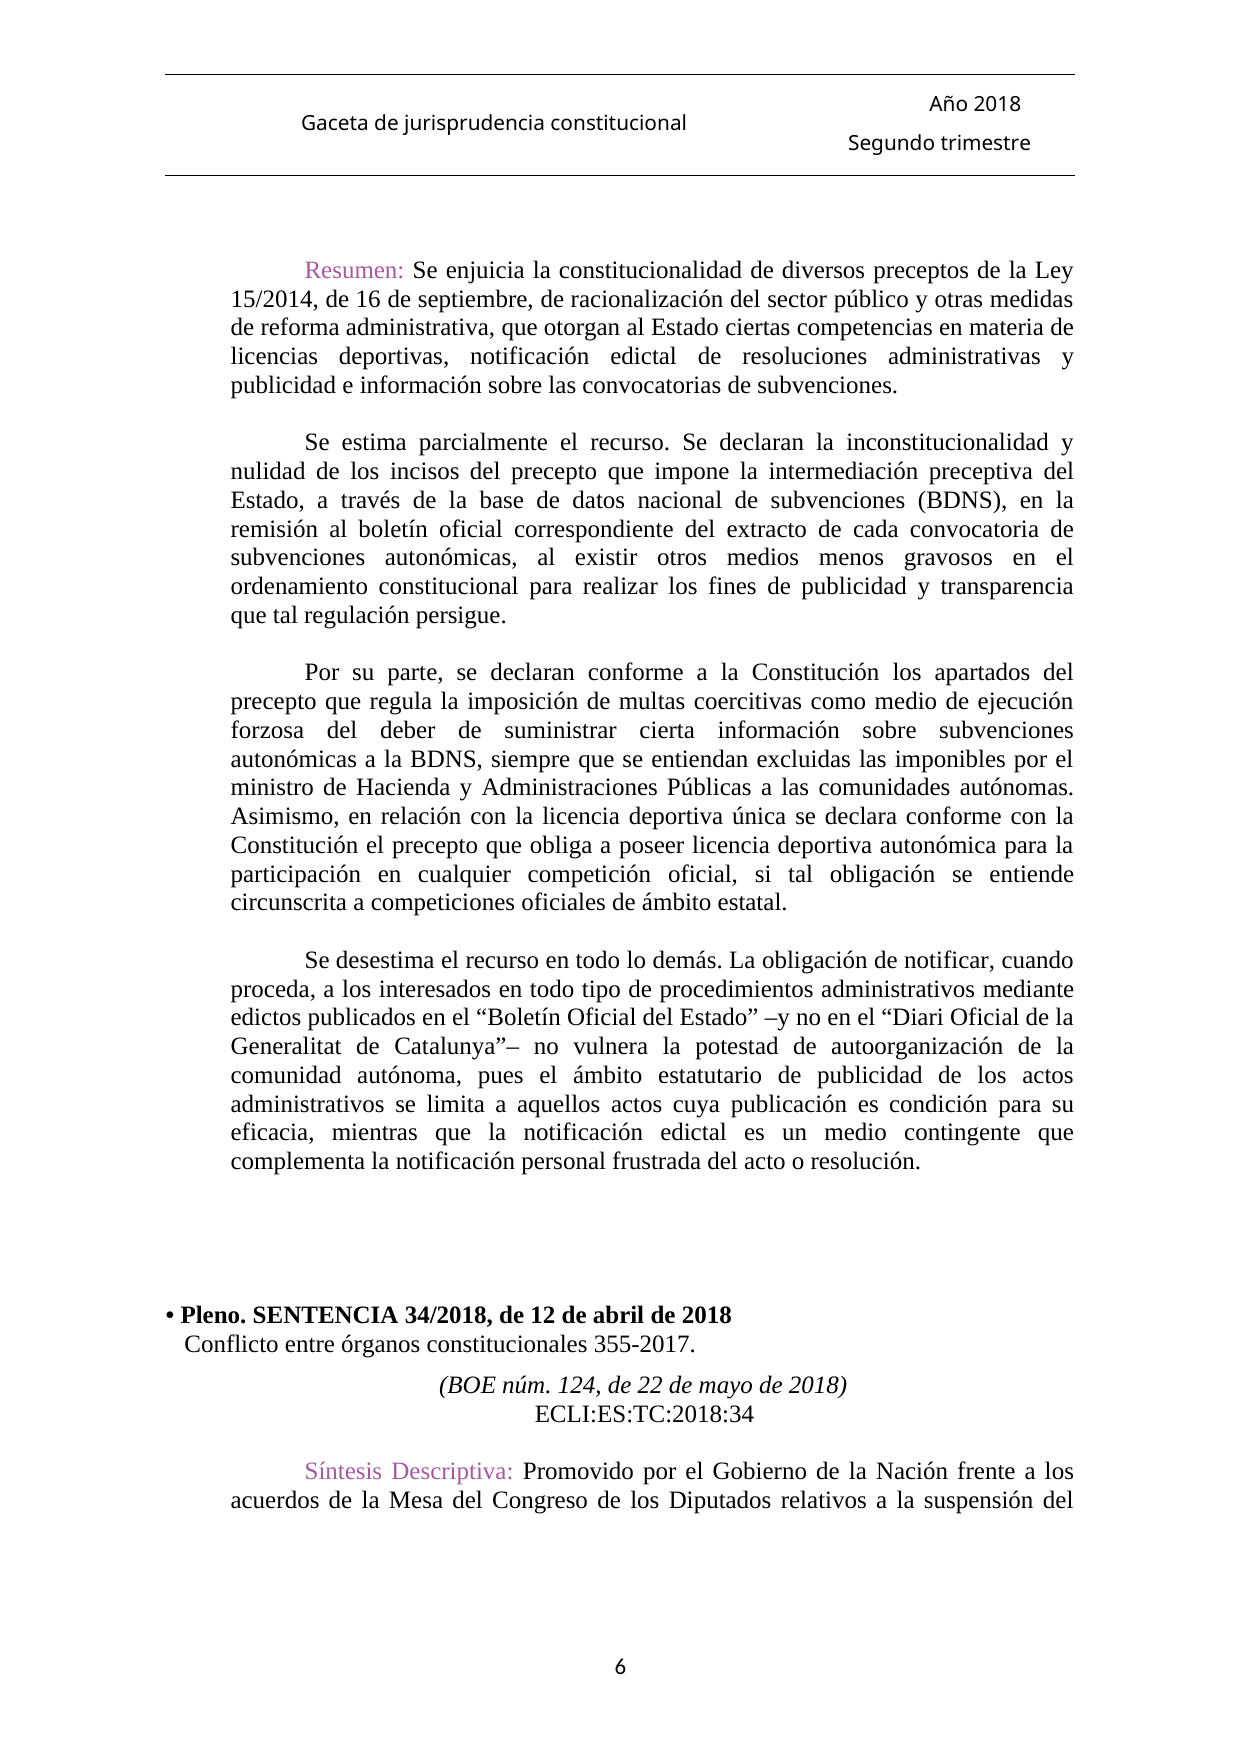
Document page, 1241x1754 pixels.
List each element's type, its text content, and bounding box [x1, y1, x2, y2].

text Por su parte, se declaran conforme a la Constitución los apartados del precepto que regula la imposición de multas coercitivas como medio de ejecución forzosa del deber de suministrar cierta información sobre subvenciones autonómicas a la BDNS, siempre que se entiendan excluidas las imponibles por el ministro de Hacienda y Administraciones Públicas a las comunidades autónomas. Asimismo, en relación con la licencia deportiva única se declara conforme con la Constitución el precepto que obliga a poseer licencia deportiva autonómica para la participación en cualquier competición oficial, si tal obligación se entiende circunscrita a competiciones oficiales de ámbito estatal. [230, 657, 1075, 916]
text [230, 1456, 1075, 1514]
text Se desestima el recurso en todo lo demás. La obligación de notificar, cuando proceda, a los interesados en todo tipo de procedimientos administrativos mediante edictos publicados en el “Boletín Oficial del Estado” –y no en el “Diari Oficial de la Generalitat de Catalunya”– no vulnera la potestad de autoorganización de la comunidad autónoma, pues el ámbito estatutario de publicidad de los actos administrativos se limita a aquellos actos cuya publicación es condición para su eficacia, mientras que la notificación edictal es un medio contingente que complementa la notificación personal frustrada del acto o resolución. [230, 945, 1075, 1175]
text (BOE núm. 124, de 22 de mayo de 2018) [165, 1370, 1075, 1399]
text • Pleno. SENTENCIA 34/2018, de 12 de abril de 2018 [165, 1300, 1075, 1329]
text Se estima parcialmente el recurso. Se declaran la inconstitucionalidad y nulidad de los incisos del precepto que impone la intermediación preceptiva del Estado, a través de la base de datos nacional de subvenciones (BDNS), en la remisión al boletín oficial correspondiente del extracto de cada convocatoria de subvenciones autonómicas, al existir otros medios menos gravosos en el ordenamiento constitucional para realizar los fines de publicidad y transparencia que tal regulación persigue. [230, 427, 1075, 629]
text Conflicto entre órganos constitucionales 355-2017. [165, 1329, 1075, 1357]
text ECLI:ES:TC:2018:34 [165, 1399, 1075, 1427]
text Resumen: Se enjuicia la constitucionalidad de diversos preceptos de la Ley 15/2014, de 16 de septiembre, de racionalización del sector público y otras medidas de reforma administrativa, que otorgan al Estado ciertas competencias en materia de licencias deportivas, notificación edictal de resoluciones administrativas y publicidad e información sobre las convocatorias de subvenciones. [230, 255, 1075, 399]
